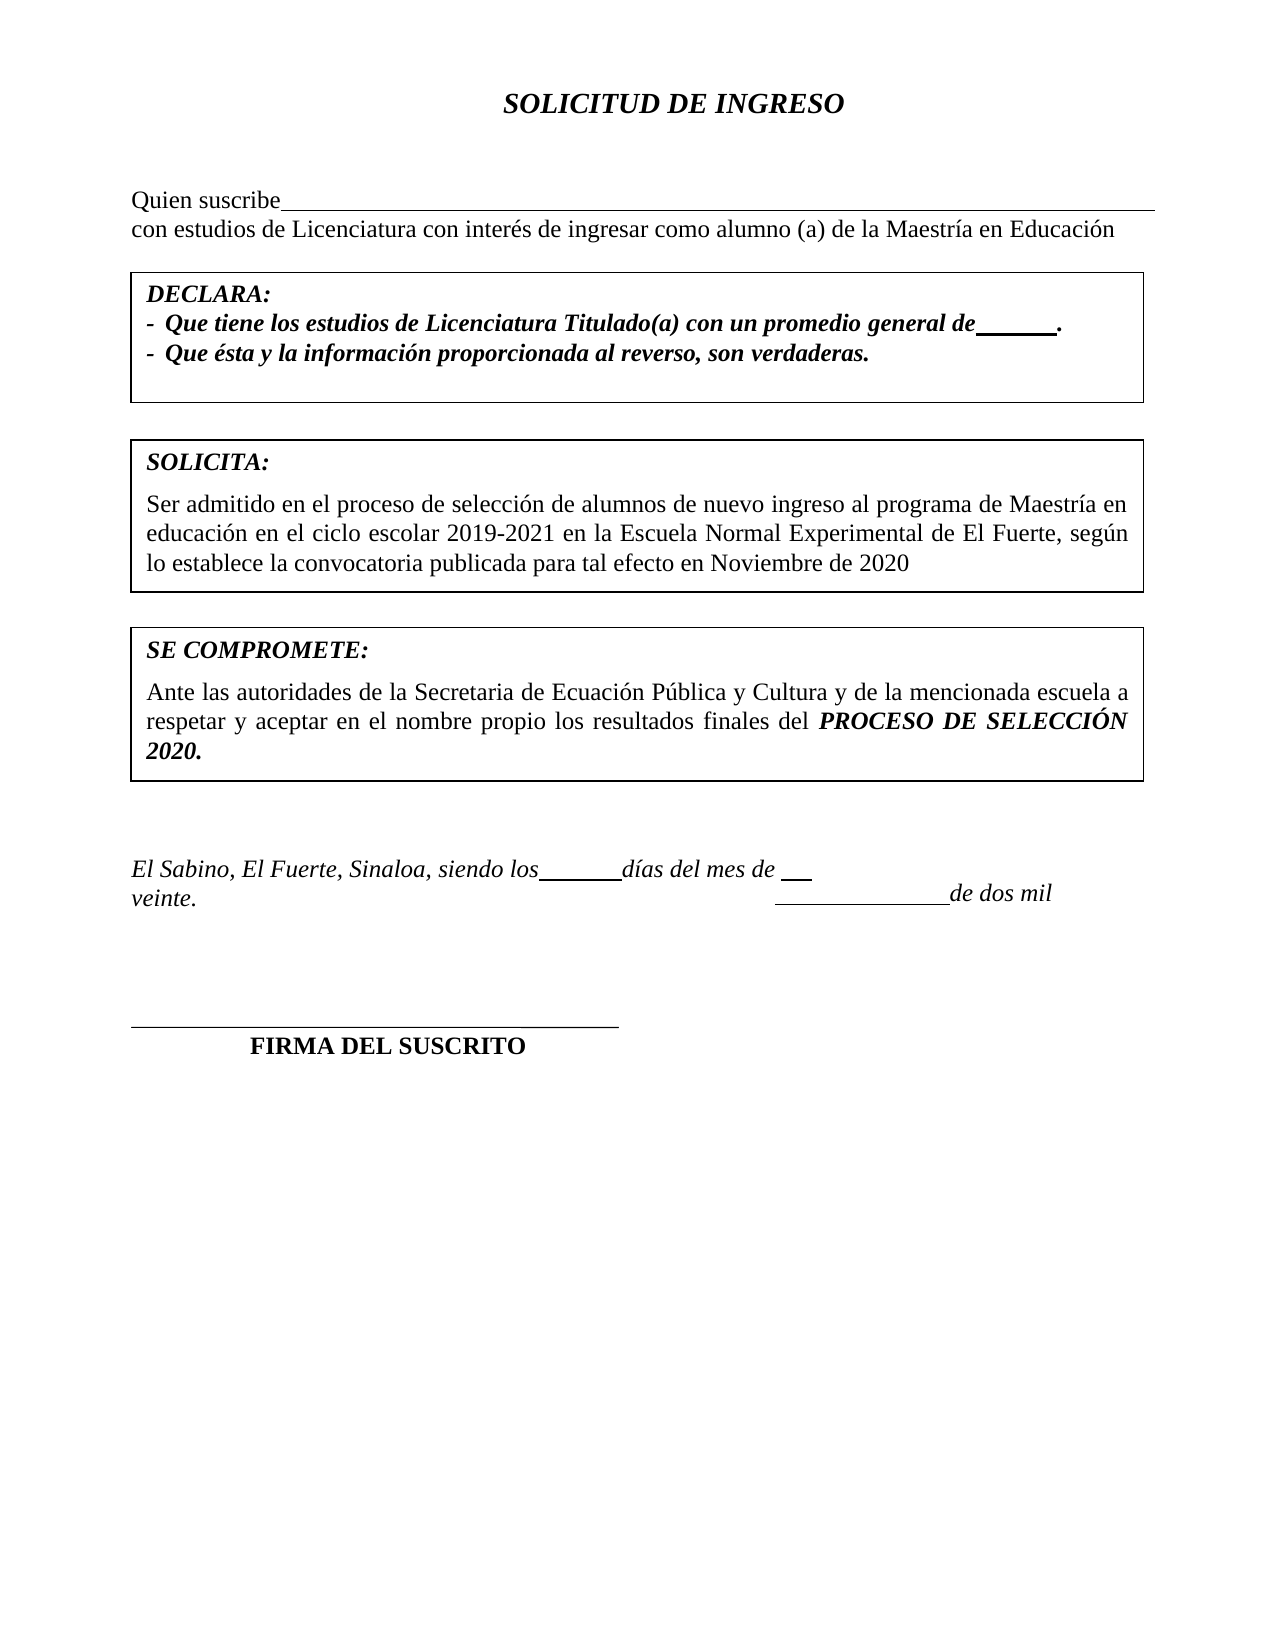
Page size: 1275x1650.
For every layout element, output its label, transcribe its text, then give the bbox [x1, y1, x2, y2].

subtitle FIRMA DEL SUSCRITO [250, 1026, 815, 1060]
text Quien suscribe con estudios de Licenciatura con interés de ingresar como alumno (a) de la Maestría en Educación [131, 185, 1154, 242]
text de dos mil [949, 878, 1175, 907]
text SOLICITUD DE INGRESO [503, 86, 1175, 119]
text El Sabino, El Fuerte, Sinaloa, siendo los días del mes de veinte. [131, 854, 811, 912]
